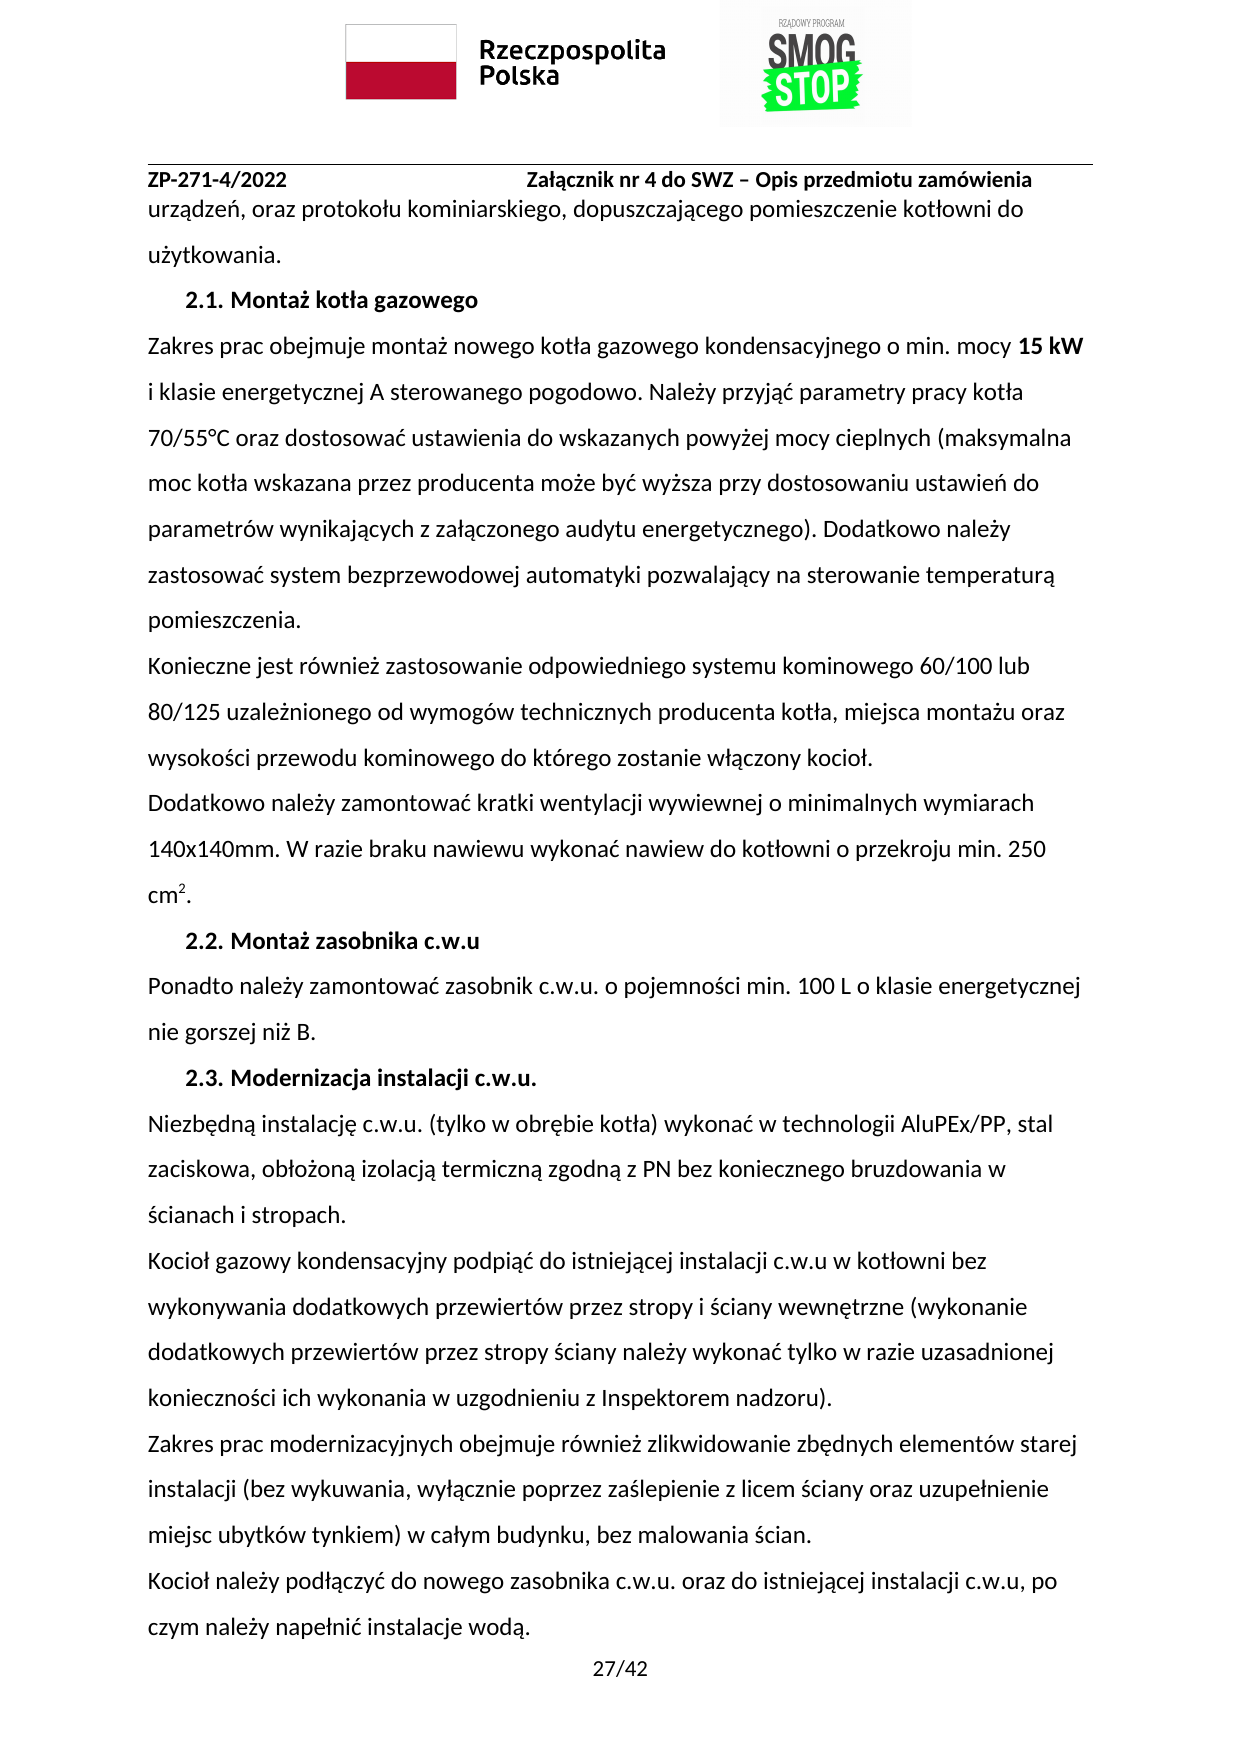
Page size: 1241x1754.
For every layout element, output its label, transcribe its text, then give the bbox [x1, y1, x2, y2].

list Modernizacja instalacji c.w.u. [185, 1062, 1093, 1092]
list Montaż zasobnika c.w.u [185, 925, 1093, 955]
picture [321, 0, 689, 124]
list Konieczne jest również zastosowanie odpowiedniego systemu kominowego 60/100 lub 80/125 uzależnionego od wymogów technicznych producenta kotła, miejsca montażu oraz wysokości przewodu kominowego do którego zostanie włączony kocioł. [148, 650, 1093, 772]
list Ponadto należy zamontować zasobnik c.w.u. o pojemności min. 100 L o klasie energetycznej nie gorszej niż B. [148, 971, 1093, 1047]
list Montaż kotła gazowego [185, 284, 1093, 315]
list Zakres prac obejmuje montaż nowego kotła gazowego kondensacyjnego o min. mocy 15 kW i klasie energetycznej A sterowanego pogodowo. Należy przyjąć parametry pracy kotła 70/55°C oraz dostosować ustawienia do wskazanych powyżej mocy cieplnych (maksymalna moc kotła wskazana przez producenta może być wyższa przy dostosowaniu ustawień do parametrów wynikających z załączonego audytu energetycznego). Dodatkowo należy zastosować system bezprzewodowej automatyki pozwalający na sterowanie temperaturą pomieszczenia. [148, 330, 1093, 635]
list Kocioł należy podłączyć do nowego zasobnika c.w.u. oraz do istniejącej instalacji c.w.u, po czym należy napełnić instalacje wodą. [148, 1565, 1093, 1641]
text Dodatkowo należy zamontować kratki wentylacji wywiewnej o minimalnych wymiarach 140x140mm. W razie braku nawiewu wykonać nawiew do kotłowni o przekroju min. 250 cm2. [148, 788, 1093, 909]
picture [719, 0, 912, 127]
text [148, 193, 1093, 269]
list Zakres prac modernizacyjnych obejmuje również zlikwidowanie zbędnych elementów starej instalacji (bez wykuwania, wyłącznie poprzez zaślepienie z licem ściany oraz uzupełnienie miejsc ubytków tynkiem) w całym budynku, bez malowania ścian. [148, 1428, 1093, 1550]
list Kocioł gazowy kondensacyjny podpiąć do istniejącej instalacji c.w.u w kotłowni bez wykonywania dodatkowych przewiertów przez stropy i ściany wewnętrzne (wykonanie dodatkowych przewiertów przez stropy ściany należy wykonać tylko w razie uzasadnionej konieczności ich wykonania w uzgodnieniu z Inspektorem nadzoru). [148, 1245, 1093, 1413]
list Niezbędną instalację c.w.u. (tylko w obrębie kotła) wykonać w technologii AluPEx/PP, stal zaciskowa, obłożoną izolacją termiczną zgodną z PN bez koniecznego bruzdowania w ścianach i stropach. [148, 1108, 1093, 1230]
